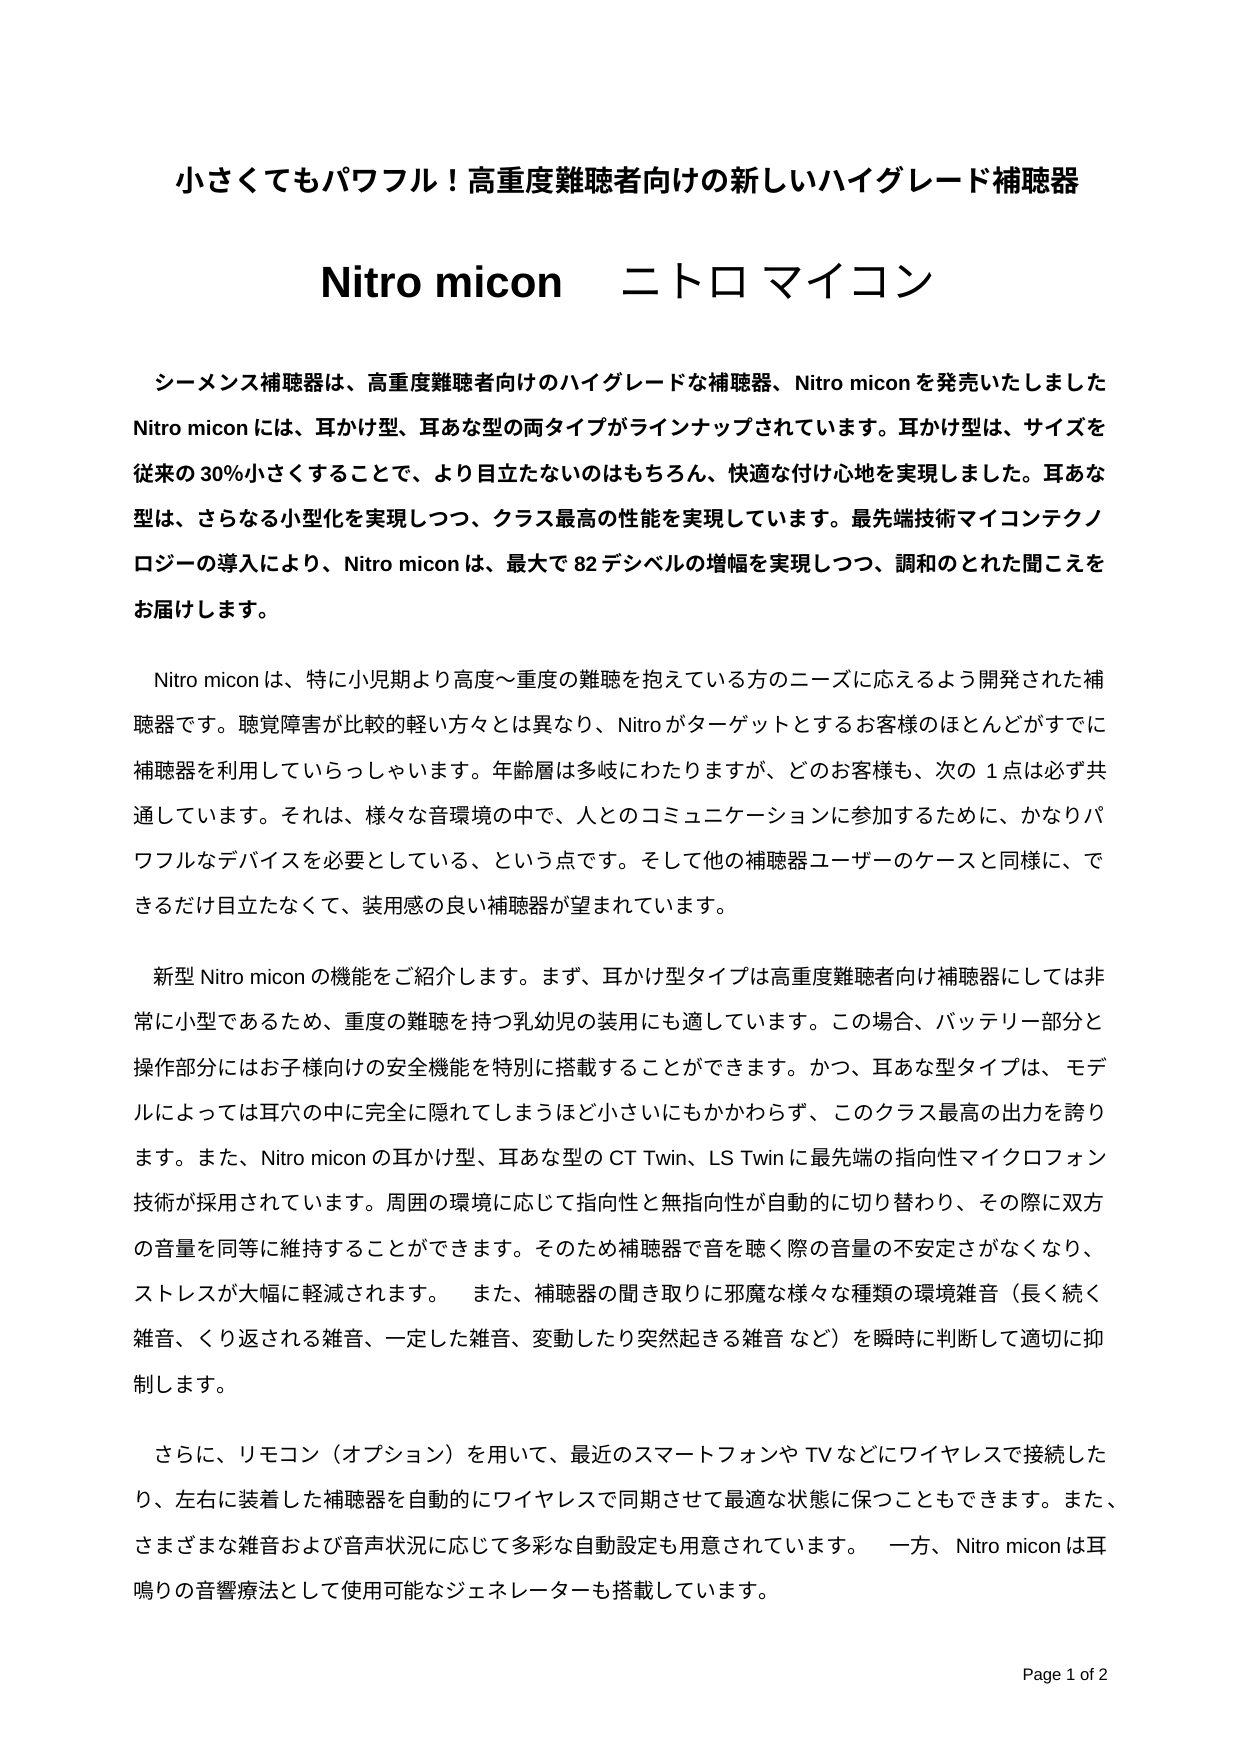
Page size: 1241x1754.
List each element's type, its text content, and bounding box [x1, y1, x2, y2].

text 小さくてもパワフル！高重度難聴者向けの新しいハイグレード補聴器 [148, 158, 1107, 200]
text Nitro miconは、特に小児期より高度～重度の難聴を抱えている方のニーズに応えるよう開発された補聴器です。聴覚障害が比較的軽い方々とは異なり、Nitroがターゲットとするお客様のほとんどがすでに補聴器を利用していらっしゃいます。年齢層は多岐にわたりますが、どのお客様も、次の1点は必ず共通しています。それは、様々な音環境の中で、人とのコミュニケーションに参加するために、かなりパワフルなデバイスを必要としている、という点です。そして他の補聴器ユーザーのケースと同様に、できるだけ目立たなくて、装用感の良い補聴器が望まれています。 [133, 663, 1107, 920]
text 新型Nitro miconの機能をご紹介します。まず、耳かけ型タイプは高重度難聴者向け補聴器にしては非常に小型であるため、重度の難聴を持つ乳幼児の装用にも適しています。この場合、バッテリー部分と操作部分にはお子様向けの安全機能を特別に搭載することができます。かつ、耳あな型タイプは、モデルによっては耳穴の中に完全に隠れてしまうほど小さいにもかかわらず、このクラス最高の出力を誇ります。また、Nitro miconの耳かけ型、耳あな型のCT Twin、LS Twinに最先端の指向性マイクロフォン技術が採用されています。周囲の環境に応じて指向性と無指向性が自動的に切り替わり、その際に双方の音量を同等に維持することができます。そのため補聴器で音を聴く際の音量の不安定さがなくなり、ストレスが大幅に軽減されます。 また、補聴器の聞き取りに邪魔な様々な種類の環境雑音（長く続く雑音、くり返される雑音、一定した雑音、変動したり突然起きる雑音 など）を瞬時に判断して適切に抑制します。 [133, 960, 1107, 1398]
text Nitro micon ニトロ マイコン [148, 246, 1107, 310]
text さらに、リモコン（オプション）を用いて、最近のスマートフォンやTVなどにワイヤレスで接続したり、左右に装着した補聴器を自動的にワイヤレスで同期させて最適な状態に保つこともできます。また、さまざまな雑音および音声状況に応じて多彩な自動設定も用意されています。 一方、Nitro miconは耳鳴りの音響療法として使用可能なジェネレーターも搭載しています。 [133, 1438, 1107, 1604]
text シーメンス補聴器は、高重度難聴者向けのハイグレードな補聴器、Nitro miconを発売いたしました。Nitro miconには、耳かけ型、耳あな型の両タイプがラインナップされています。耳かけ型は、サイズを従来の30％小さくすることで、より目立たないのはもちろん、快適な付け心地を実現しました。耳あな型は、さらなる小型化を実現しつつ、クラス最高の性能を実現しています。最先端技術マイコンテクノロジーの導入により、Nitro miconは、最大で82デシベルの増幅を実現しつつ、調和のとれた聞こえをお届けします。 [133, 366, 1107, 623]
